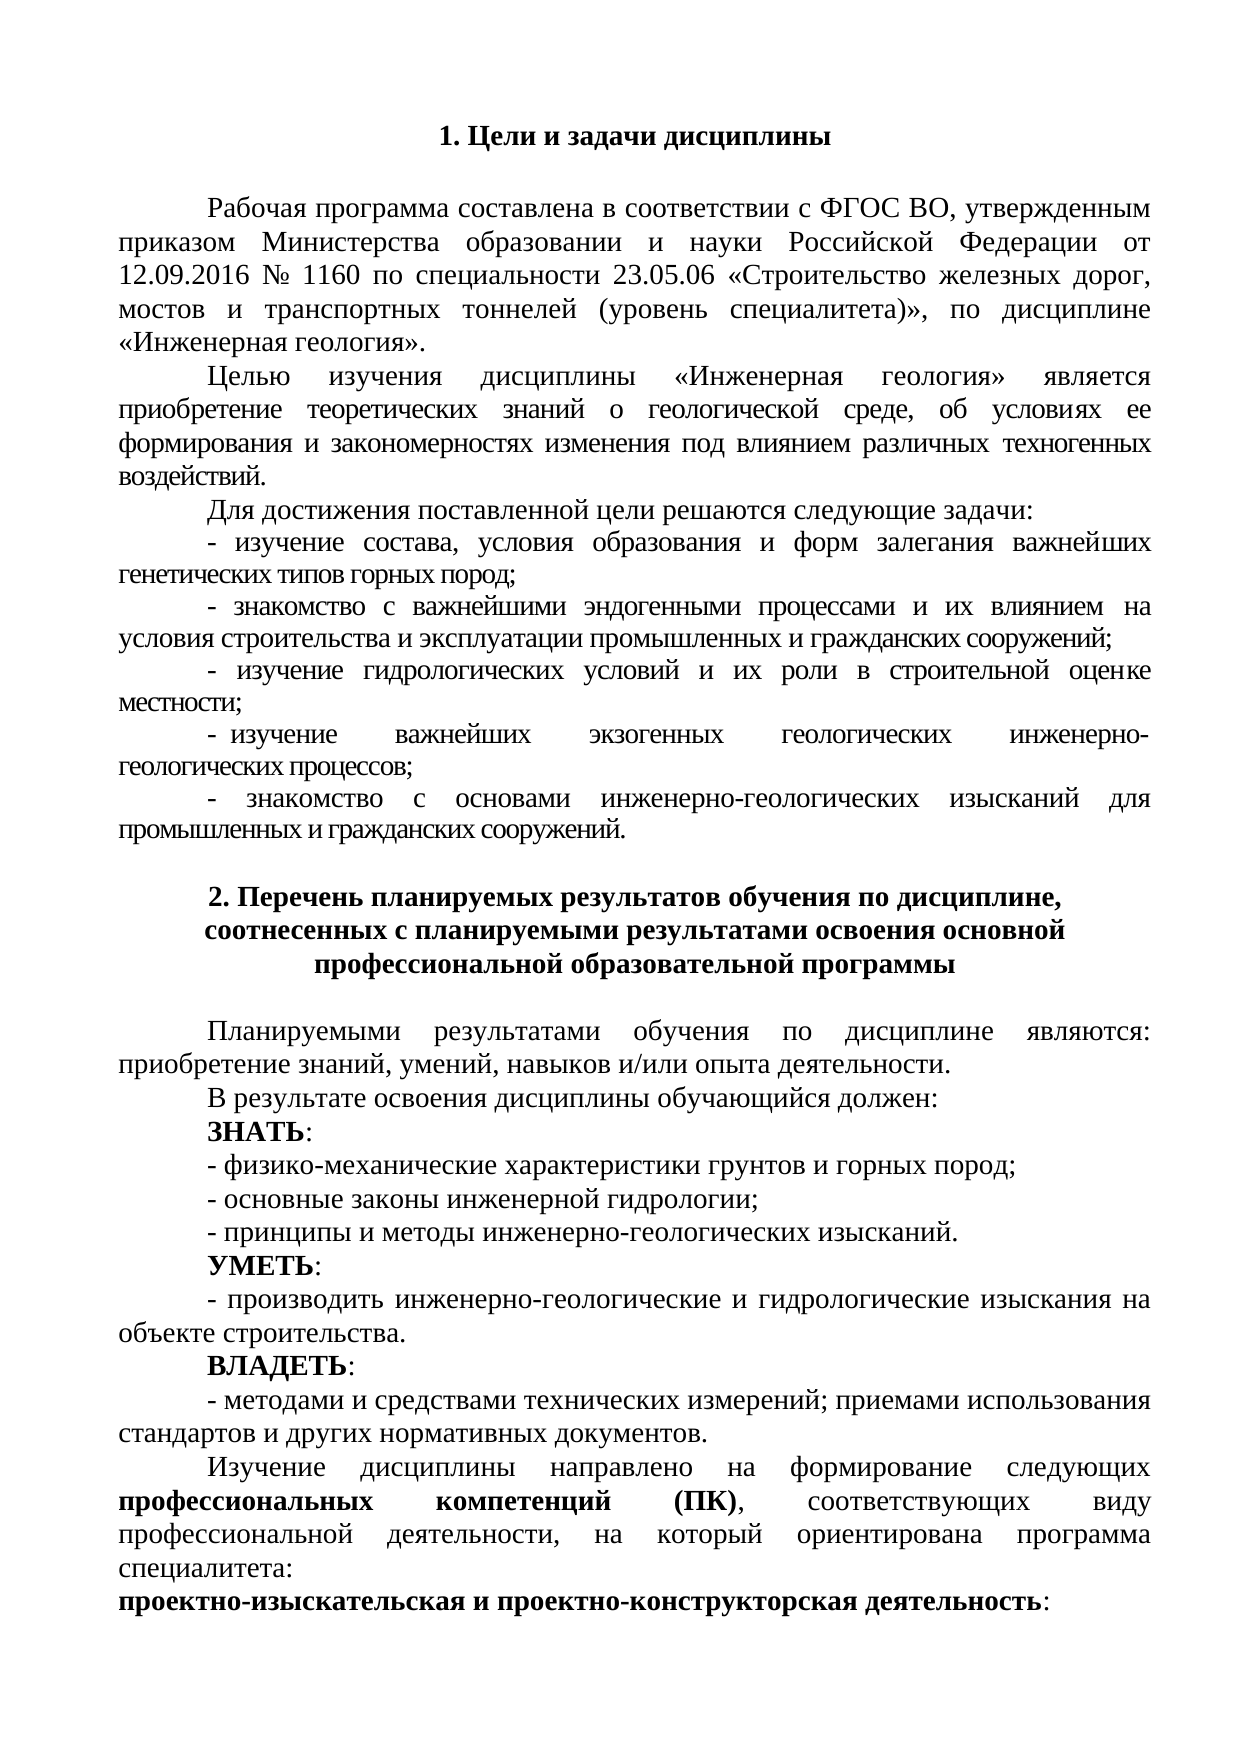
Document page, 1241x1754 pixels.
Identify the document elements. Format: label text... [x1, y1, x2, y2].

text 2. Перечень планируемых результатов обучения по дисциплине, соотнесенных с планируемыми результатами освоения основной профессиональной образовательной программы [118, 879, 1152, 979]
text Целью изучения дисциплины «Инженерная геология» является приобретение теоретических знаний о геологической среде, об условиях ее формирования и закономерностях изменения под влиянием различных техногенных воздействий. [118, 358, 1152, 492]
text Для достижения поставленной цели решаются следующие задачи: [118, 492, 1152, 526]
text - изучение важнейших экзогенных геологических инженерно- геологических процессов; [118, 717, 1152, 781]
text Рабочая программа составлена в соответствии с ФГОС ВО, утвержденным приказом Министерства образовании и науки Российской Федерации от 12.09.2016 № 1160 по специальности 23.05.06 «Строительство железных дорог, мостов и транспортных тоннелей (уровень специалитета)», по дисциплине «Инженерная геология». [118, 190, 1152, 358]
text - производить инженерно-геологические и гидрологические изыскания на объекте строительства. [118, 1281, 1152, 1348]
text проектно-изыскательская и проектно-конструкторская деятельность: [118, 1583, 1152, 1617]
text Планируемыми результатами обучения по дисциплине являются: приобретение знаний, умений, навыков и/или опыта деятельности. [118, 1013, 1152, 1080]
text - принципы и методы инженерно-геологических изысканий. [118, 1214, 1152, 1248]
text ЗНАТЬ: [118, 1114, 1152, 1147]
text ВЛАДЕТЬ: [118, 1348, 1152, 1382]
text - изучение состава, условия образования и форм залегания важнейших генетических типов горных пород; [118, 526, 1152, 589]
text УМЕТЬ: [118, 1248, 1152, 1281]
text - изучение гидрологических условий и их роли в строительной оценке местности; [118, 653, 1152, 717]
text - знакомство с важнейшими эндогенными процессами и их влиянием на условия строительства и эксплуатации промышленных и гражданских сооружений; [118, 589, 1152, 653]
text - физико-механические характеристики грунтов и горных пород; [118, 1147, 1152, 1181]
text - основные законы инженерной гидрологии; [118, 1181, 1152, 1214]
text 1. Цели и задачи дисциплины [118, 118, 1152, 152]
text - методами и средствами технических измерений; приемами использования стандартов и других нормативных документов. [118, 1382, 1152, 1449]
text Изучение дисциплины направлено на формирование следующих профессиональных компетенций (ПК), соответствующих виду профессиональной деятельности, на который ориентирована программа специалитета: [118, 1449, 1152, 1583]
text - знакомство с основами инженерно-геологических изысканий для промышленных и гражданских сооружений. [118, 781, 1152, 845]
text В результате освоения дисциплины обучающийся должен: [118, 1080, 1152, 1114]
